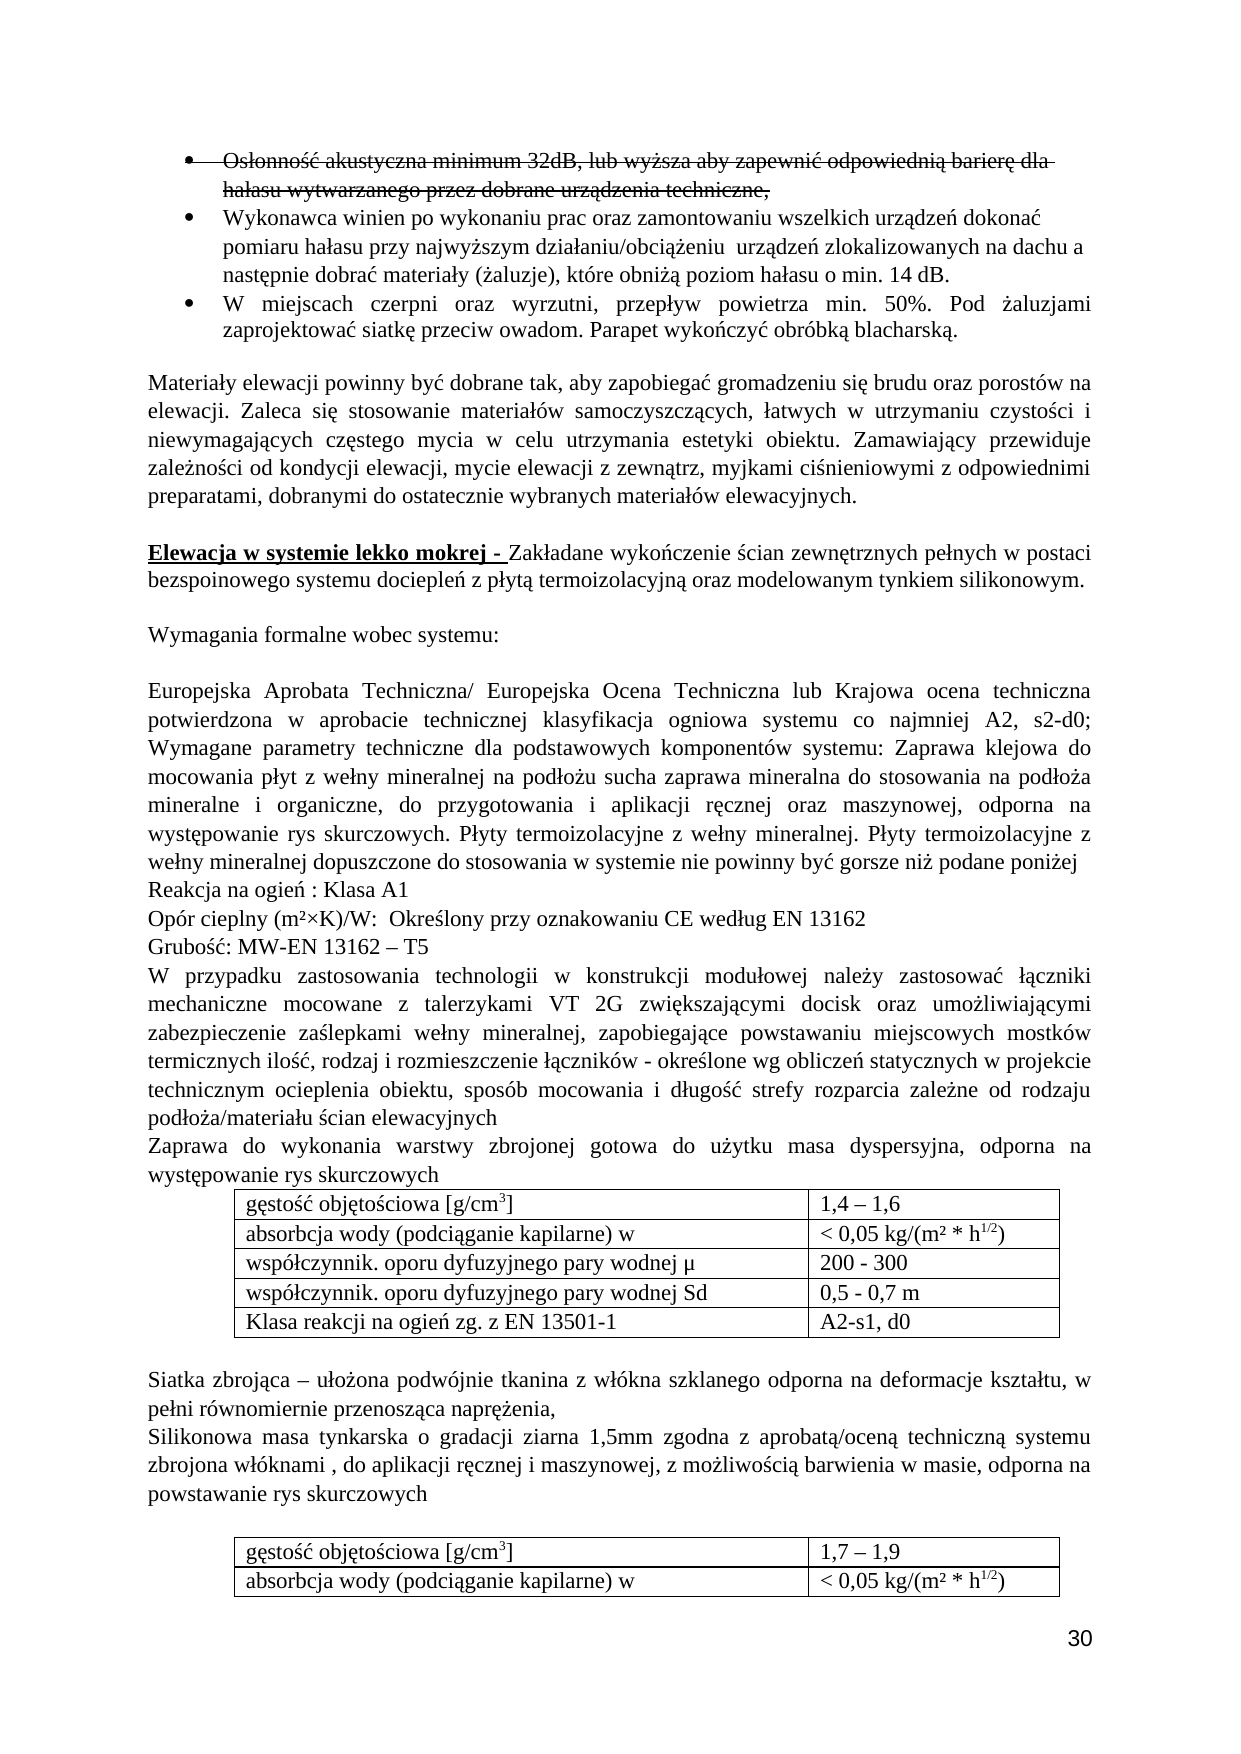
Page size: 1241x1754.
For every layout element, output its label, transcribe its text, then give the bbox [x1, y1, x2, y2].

list W miejscach czerpni oraz wyrzutni, przepływ powietrza min. 50%. Pod żaluzjami zaprojektować siatkę przeciw owadom. Parapet wykończyć obróbką blacharską. [185, 290, 1093, 342]
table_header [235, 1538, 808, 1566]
text Zaprawa do wykonania warstwy zbrojonej gotowa do użytku masa dyspersyjna, odporna na występowanie rys skurczowych [148, 1132, 1093, 1187]
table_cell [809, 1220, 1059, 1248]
text W przypadku zastosowania technologii w konstrukcji modułowej należy zastosować łączniki mechaniczne mocowane z talerzykami VT 2G zwiększającymi docisk oraz umożliwiającymi zabezpieczenie zaślepkami wełny mineralnej, zapobiegające powstawaniu miejscowych mostków termicznych ilość, rodzaj i rozmieszczenie łączników - określone wg obliczeń statycznych w projekcie technicznym ocieplenia obiektu, sposób mocowania i długość strefy rozparcia zależne od rodzaju podłoża/materiału ścian elewacyjnych [148, 962, 1093, 1130]
text Europejska Aprobata Techniczna/ Europejska Ocena Techniczna lub Krajowa ocena techniczna potwierdzona w aprobacie technicznej klasyfikacja ogniowa systemu co najmniej A2, s2-d0; Wymagane parametry techniczne dla podstawowych komponentów systemu: Zaprawa klejowa do mocowania płyt z wełny mineralnej na podłożu sucha zaprawa mineralna do stosowania na podłoża mineralne i organiczne, do przygotowania i aplikacji ręcznej oraz maszynowej, odporna na występowanie rys skurczowych. Płyty termoizolacyjne z wełny mineralnej. Płyty termoizolacyjne z wełny mineralnej dopuszczone do stosowania w systemie nie powinny być gorsze niż podane poniżej [148, 677, 1093, 874]
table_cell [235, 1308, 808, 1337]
text Siatka zbrojąca – ułożona podwójnie tkanina z włókna szklanego odporna na deformacje kształtu, w pełni równomiernie przenosząca naprężenia, [148, 1366, 1093, 1421]
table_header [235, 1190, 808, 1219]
text Grubość: MW-EN 13162 – T5 [148, 933, 1093, 960]
text Materiały elewacji powinny być dobrane tak, aby zapobiegać gromadzeniu się brudu oraz porostów na elewacji. Zaleca się stosowanie materiałów samoczyszczących, łatwych w utrzymaniu czystości i niewymagających częstego mycia w celu utrzymania estetyki obiektu. Zamawiający przewiduje zależności od kondycji elewacji, mycie elewacji z zewnątrz, myjkami ciśnieniowymi z odpowiednimi preparatami, dobranymi do ostatecznie wybranych materiałów elewacyjnych. [148, 369, 1093, 509]
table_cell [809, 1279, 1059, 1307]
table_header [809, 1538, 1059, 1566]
text Reakcja na ogień : Klasa A1 [148, 877, 1093, 903]
list Osłonność akustyczna minimum 32dB, lub wyższa aby zapewnić odpowiednią barierę dla hałasu wytwarzanego przez dobrane urządzenia techniczne, [185, 148, 1093, 202]
text Silikonowa masa tynkarska o gradacji ziarna 1,5mm zgodna z aprobatą/oceną techniczną systemu zbrojona włóknami , do aplikacji ręcznej i maszynowej, z możliwością barwienia w masie, odporna na powstawanie rys skurczowych [148, 1423, 1093, 1506]
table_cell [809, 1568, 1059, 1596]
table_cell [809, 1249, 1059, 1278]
text Elewacja w systemie lekko mokrej - Zakładane wykończenie ścian zewnętrznych pełnych w postaci bezspoinowego systemu dociepleń z płytą termoizolacyjną oraz modelowanym tynkiem silikonowym. [148, 539, 1093, 592]
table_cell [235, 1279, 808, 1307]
list Wykonawca winien po wykonaniu prac oraz zamontowaniu wszelkich urządzeń dokonać pomiaru hałasu przy najwyższym działaniu/obciążeniu urządzeń zlokalizowanych na dachu a następnie dobrać materiały (żaluzje), które obniżą poziom hałasu o min. 14 dB. [185, 204, 1093, 288]
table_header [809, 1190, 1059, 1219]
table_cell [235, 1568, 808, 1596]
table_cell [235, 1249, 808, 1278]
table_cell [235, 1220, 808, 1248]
text Wymagania formalne wobec systemu: [148, 621, 1093, 647]
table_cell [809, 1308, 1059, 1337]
text Opór cieplny (m²×K)/W: Określony przy oznakowaniu CE według EN 13162 [148, 905, 1093, 931]
